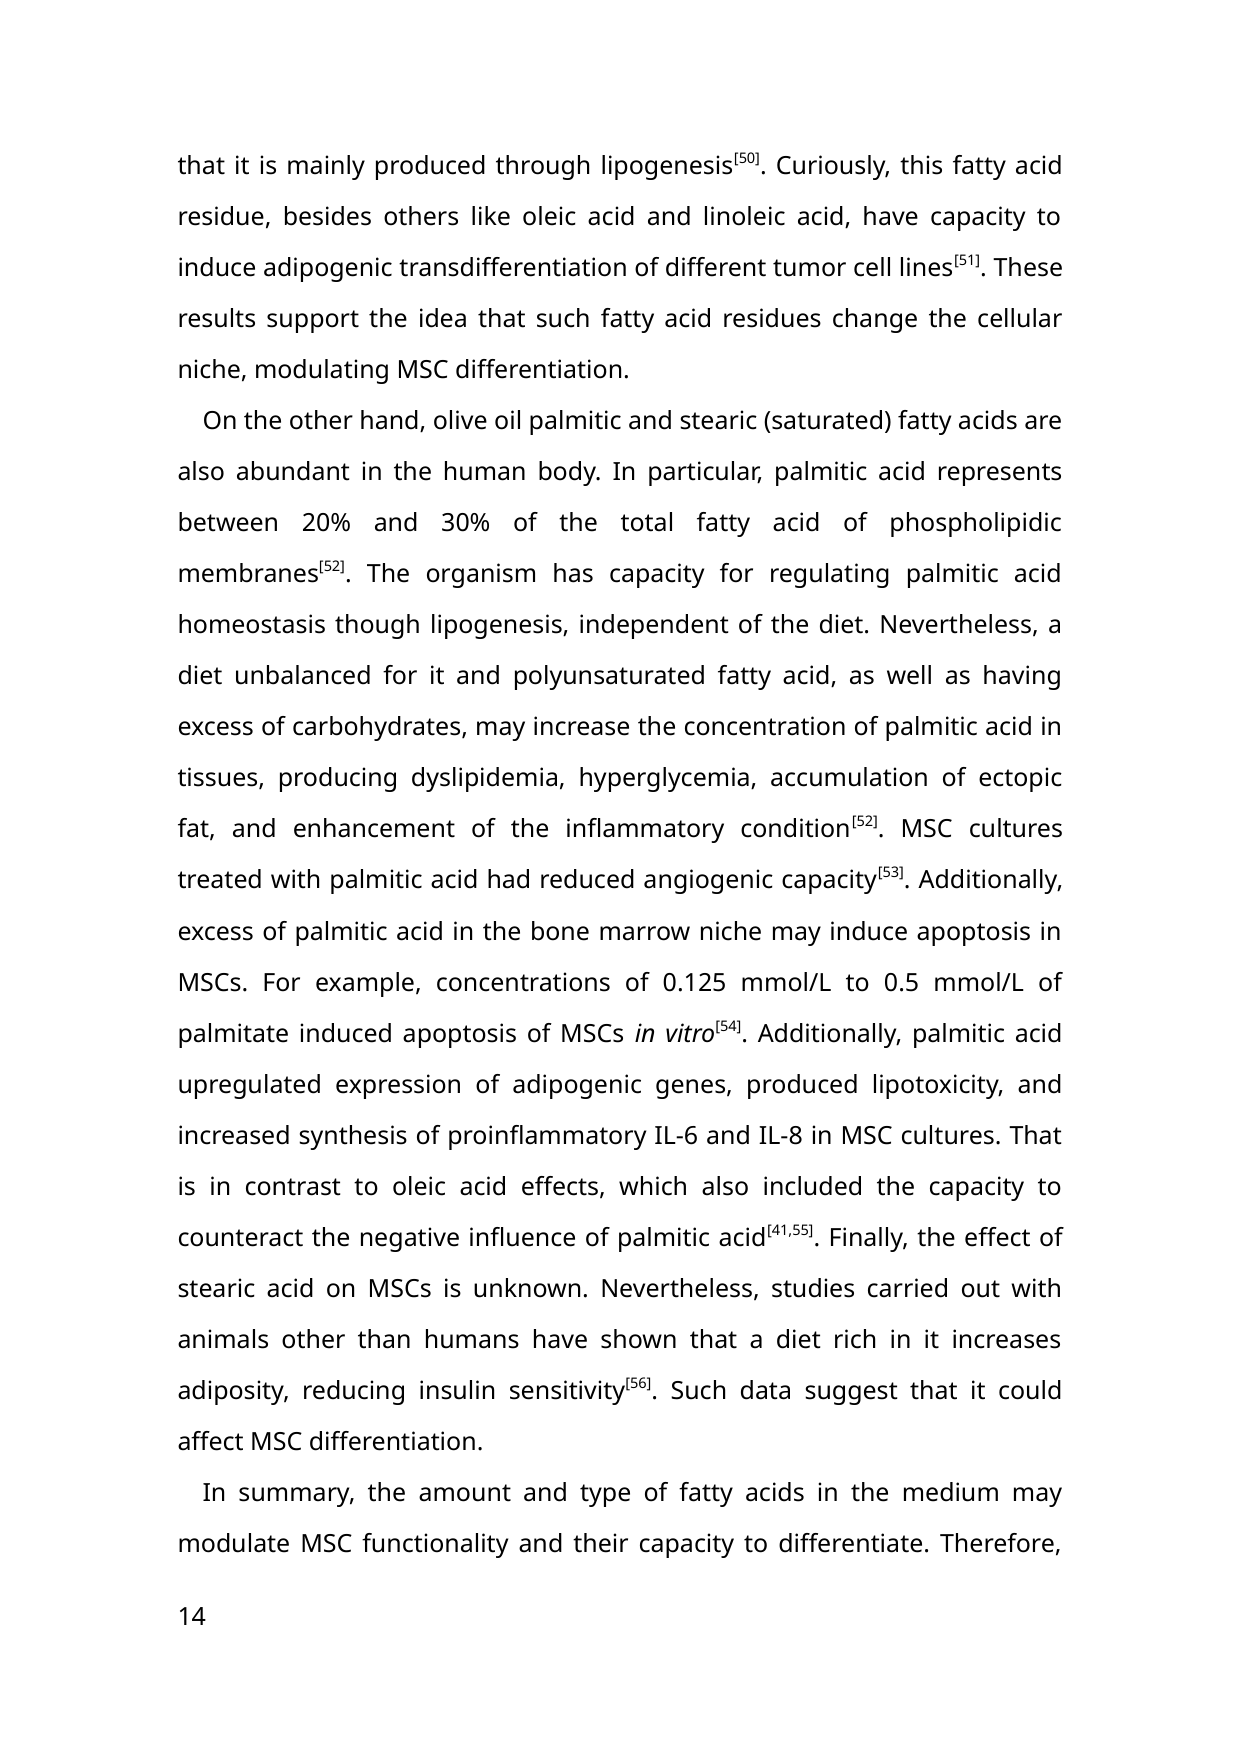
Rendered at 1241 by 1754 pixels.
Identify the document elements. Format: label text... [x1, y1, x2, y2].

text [177, 148, 1063, 386]
text On the other hand, olive oil palmitic and stearic (saturated) fatty acids are also abundant in the human body. In particular, palmitic acid represents between 20% and 30% of the total fatty acid of phospholipidic membranes[52]. The organism has capacity for regulating palmitic acid homeostasis though lipogenesis, independent of the diet. Nevertheless, a diet unbalanced for it and polyunsaturated fatty acid, as well as having excess of carbohydrates, may increase the concentration of palmitic acid in tissues, producing dyslipidemia, hyperglycemia, accumulation of ectopic fat, and enhancement of the inflammatory condition[52]. MSC cultures treated with palmitic acid had reduced angiogenic capacity[53]. Additionally, excess of palmitic acid in the bone marrow niche may induce apoptosis in MSCs. For example, concentrations of 0.125 mmol/L to 0.5 mmol/L of palmitate induced apoptosis of MSCs in vitro[54]. Additionally, palmitic acid upregulated expression of adipogenic genes, produced lipotoxicity, and increased synthesis of proinflammatory IL-6 and IL-8 in MSC cultures. That is in contrast to oleic acid effects, which also included the capacity to counteract the negative influence of palmitic acid[41,55]. Finally, the effect of stearic acid on MSCs is unknown. Nevertheless, studies carried out with animals other than humans have shown that a diet rich in it increases adiposity, reducing insulin sensitivity[56]. Such data suggest that it could affect MSC differentiation. [177, 403, 1063, 1458]
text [177, 1475, 1063, 1560]
